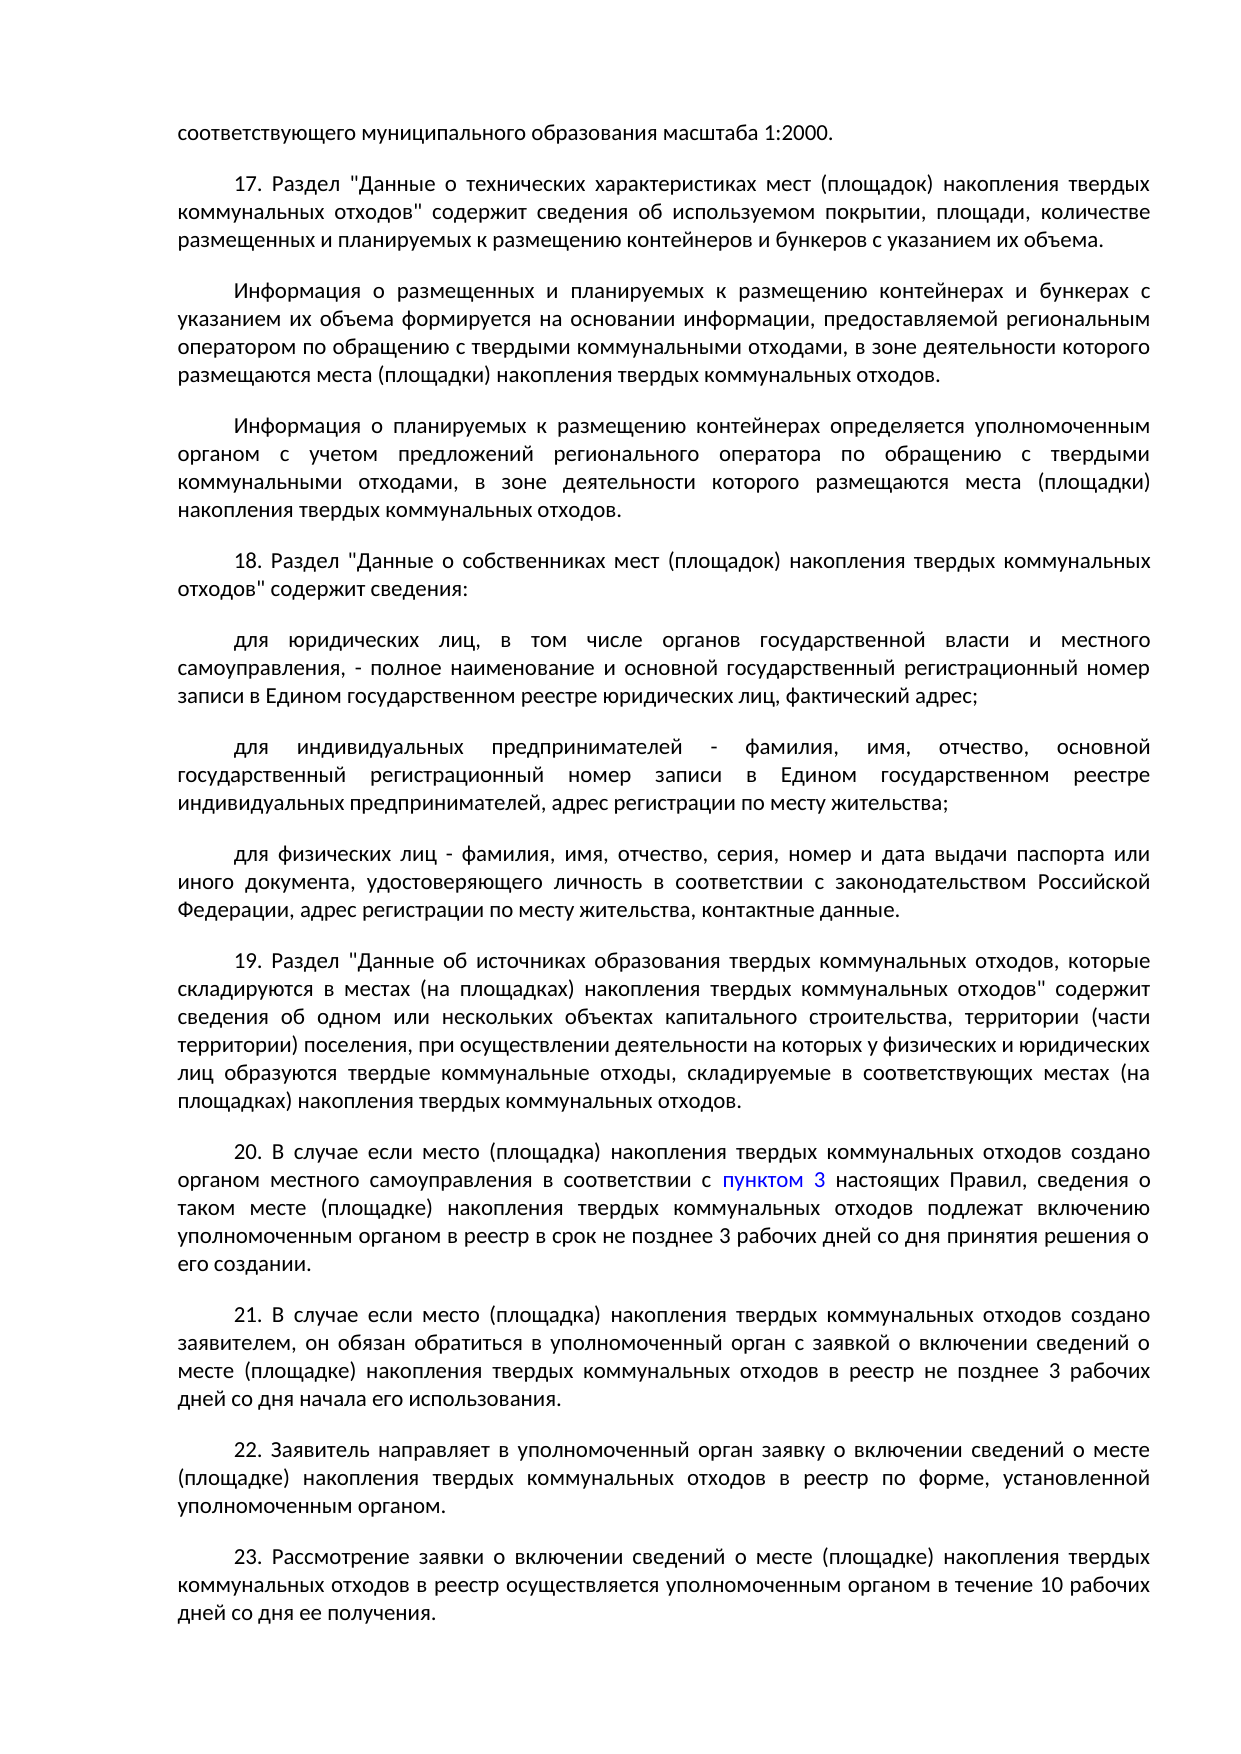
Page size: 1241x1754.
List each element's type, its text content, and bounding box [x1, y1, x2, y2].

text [177, 118, 1152, 146]
text для индивидуальных предпринимателей - фамилия, имя, отчество, основной государственный регистрационный номер записи в Едином государственном реестре индивидуальных предпринимателей, адрес регистрации по месту жительства; [177, 732, 1152, 816]
text 23. Рассмотрение заявки о включении сведений о месте (площадке) накопления твердых коммунальных отходов в реестр осуществляется уполномоченным органом в течение 10 рабочих дней со дня ее получения. [177, 1542, 1152, 1626]
text Информация о планируемых к размещению контейнерах определяется уполномоченным органом с учетом предложений регионального оператора по обращению с твердыми коммунальными отходами, в зоне деятельности которого размещаются места (площадки) накопления твердых коммунальных отходов. [177, 411, 1152, 523]
text 20. В случае если место (площадка) накопления твердых коммунальных отходов создано органом местного самоуправления в соответствии с пунктом 3 настоящих Правил, сведения о таком месте (площадке) накопления твердых коммунальных отходов подлежат включению уполномоченным органом в реестр в срок не позднее 3 рабочих дней со дня принятия решения о его создании. [177, 1137, 1152, 1277]
text 19. Раздел "Данные об источниках образования твердых коммунальных отходов, которые складируются в местах (на площадках) накопления твердых коммунальных отходов" содержит сведения об одном или нескольких объектах капитального строительства, территории (части территории) поселения, при осуществлении деятельности на которых у физических и юридических лиц образуются твердые коммунальные отходы, складируемые в соответствующих местах (на площадках) накопления твердых коммунальных отходов. [177, 946, 1152, 1114]
text для юридических лиц, в том числе органов государственной власти и местного самоуправления, - полное наименование и основной государственный регистрационный номер записи в Едином государственном реестре юридических лиц, фактический адрес; [177, 625, 1152, 709]
text 18. Раздел "Данные о собственниках мест (площадок) накопления твердых коммунальных отходов" содержит сведения: [177, 546, 1152, 602]
text для физических лиц - фамилия, имя, отчество, серия, номер и дата выдачи паспорта или иного документа, удостоверяющего личность в соответствии с законодательством Российской Федерации, адрес регистрации по месту жительства, контактные данные. [177, 839, 1152, 923]
text Информация о размещенных и планируемых к размещению контейнерах и бункерах с указанием их объема формируется на основании информации, предоставляемой региональным оператором по обращению с твердыми коммунальными отходами, в зоне деятельности которого размещаются места (площадки) накопления твердых коммунальных отходов. [177, 276, 1152, 388]
text 21. В случае если место (площадка) накопления твердых коммунальных отходов создано заявителем, он обязан обратиться в уполномоченный орган с заявкой о включении сведений о месте (площадке) накопления твердых коммунальных отходов в реестр не позднее 3 рабочих дней со дня начала его использования. [177, 1300, 1152, 1412]
text 17. Раздел "Данные о технических характеристиках мест (площадок) накопления твердых коммунальных отходов" содержит сведения об используемом покрытии, площади, количестве размещенных и планируемых к размещению контейнеров и бункеров с указанием их объема. [177, 169, 1152, 253]
text 22. Заявитель направляет в уполномоченный орган заявку о включении сведений о месте (площадке) накопления твердых коммунальных отходов в реестр по форме, установленной уполномоченным органом. [177, 1435, 1152, 1519]
